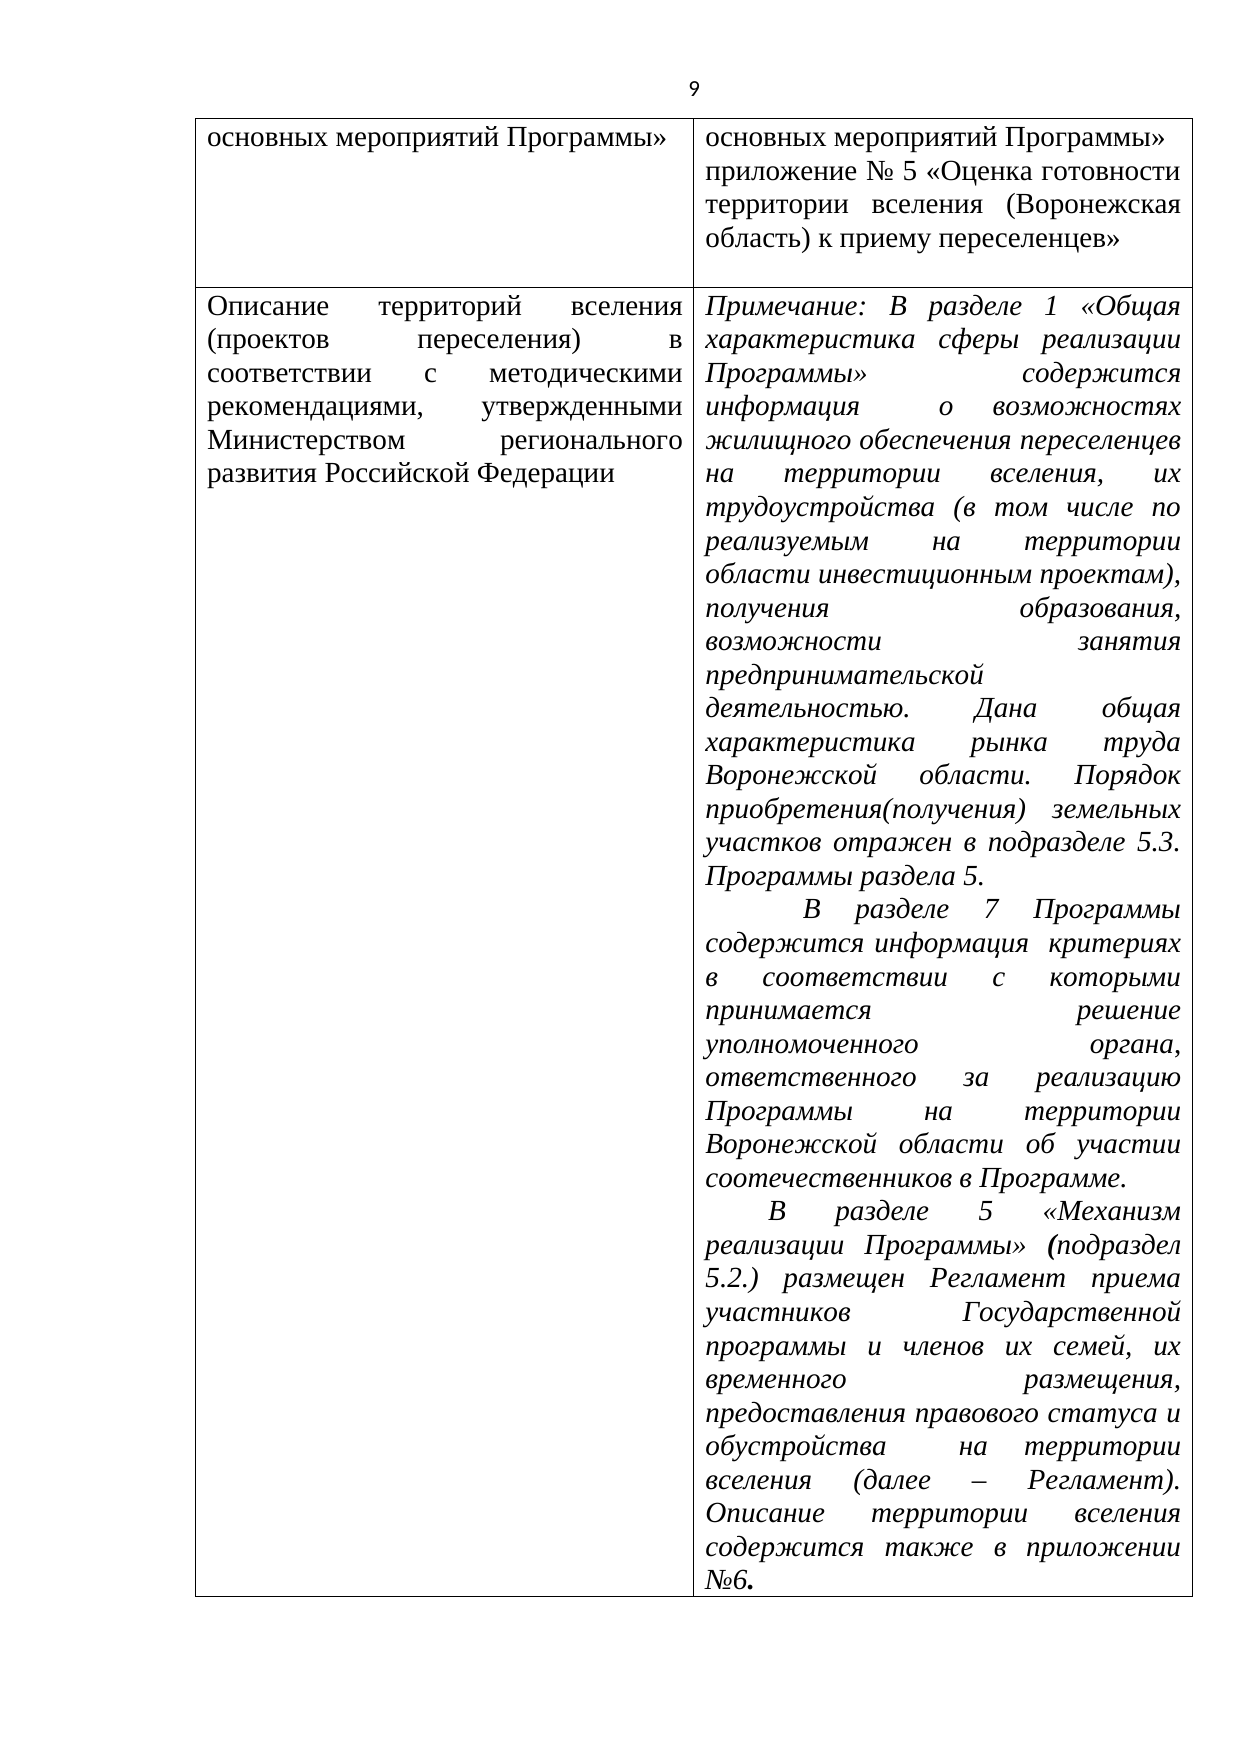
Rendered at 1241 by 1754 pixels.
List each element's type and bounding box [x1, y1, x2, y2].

table_cell [694, 119, 1192, 287]
table_cell [694, 288, 1192, 1596]
table_cell [196, 119, 693, 287]
table_cell [196, 288, 693, 1596]
